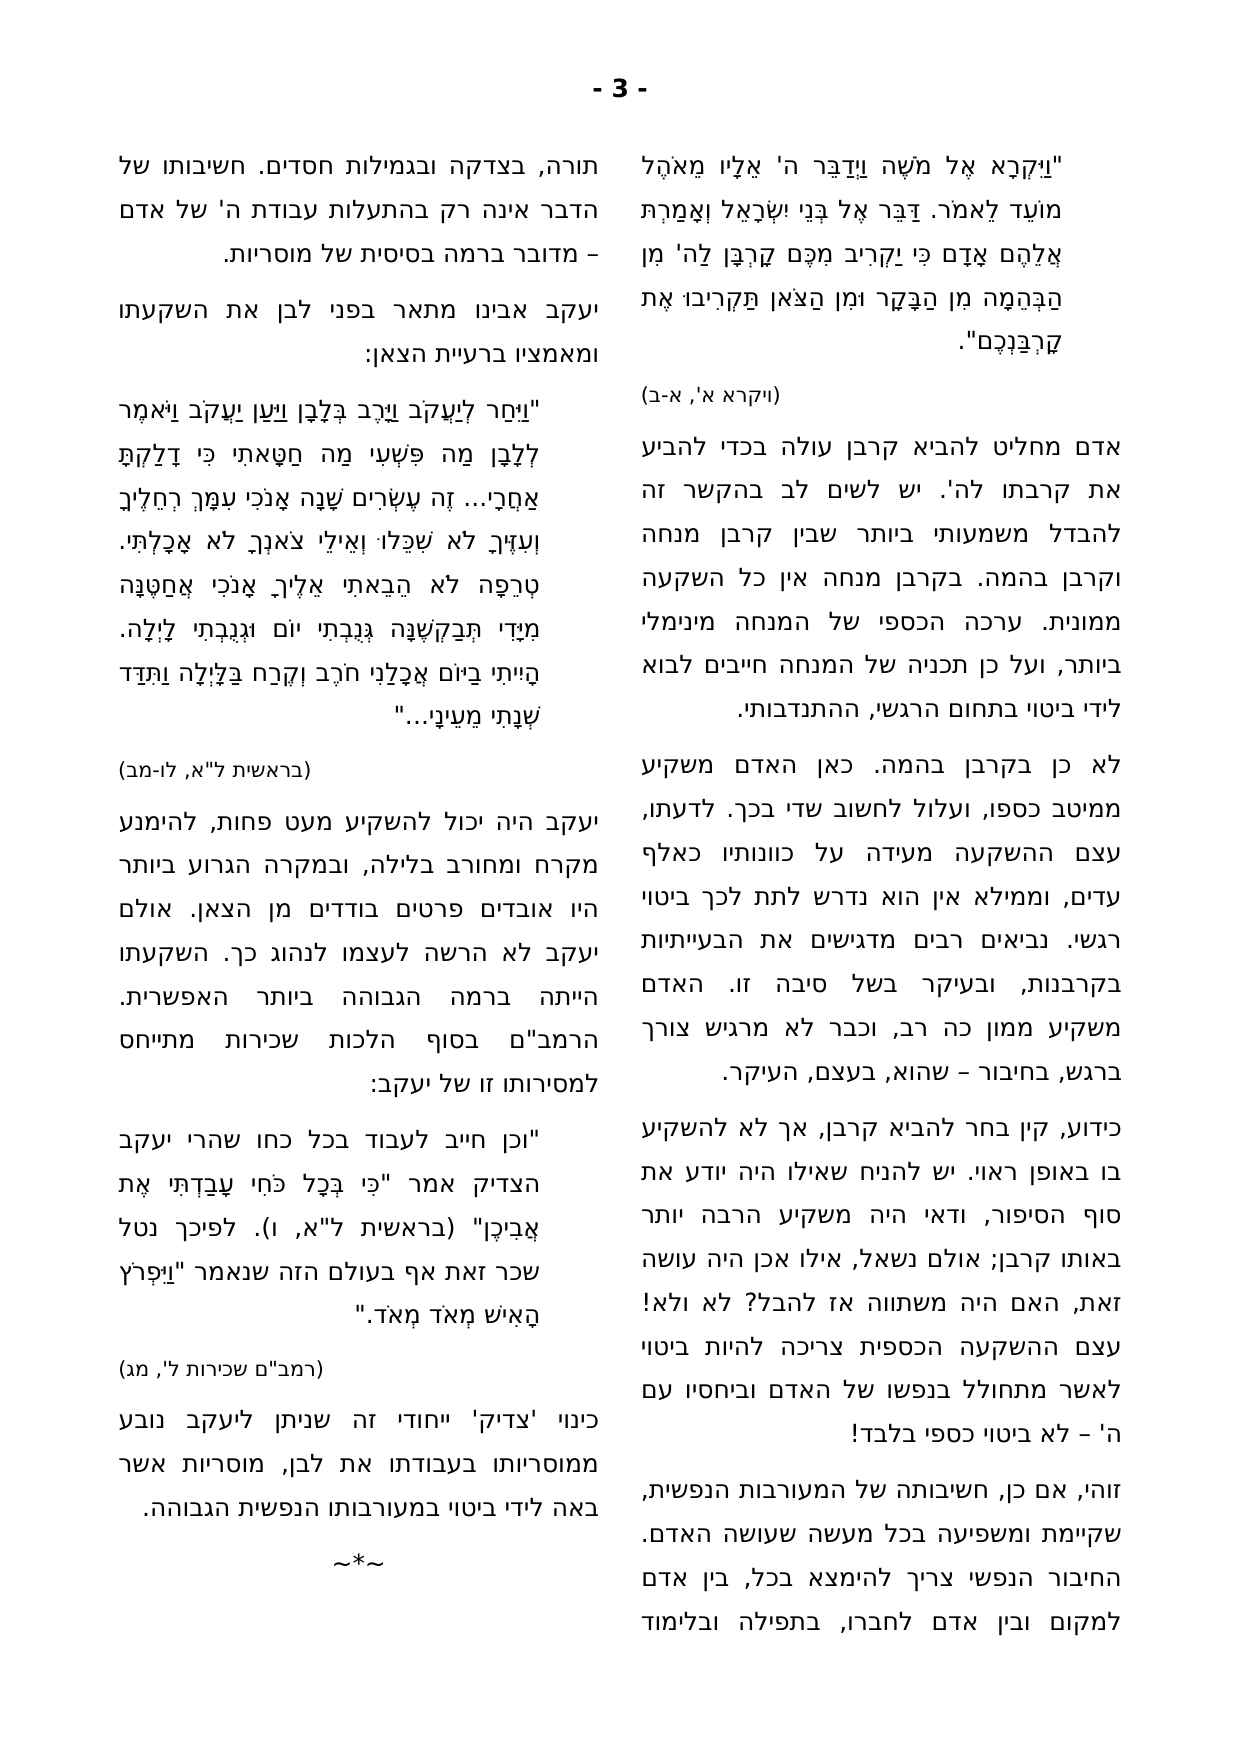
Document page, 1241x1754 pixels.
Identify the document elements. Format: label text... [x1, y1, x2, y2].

text כינוי 'צדיק' ייחודי זה שניתן ליעקב נובע ממוסריותו בעבודתו את לבן, מוסריות אשר באה לידי ביטוי במעורבותו הנפשית הגבוהה. [118, 1406, 599, 1522]
text "וַיִּחַר לְיַעֲקֹב וַיָּרֶב בְּלָבָן וַיַּעַן יַעֲקֹב וַיֹּאמֶר לְלָבָן מַה פִּשְׁעִי מַה חַטָּאתִי כִּי דָלַקְתָּ אַחֲרָי... זֶה עֶשְׂרִים שָׁנָה אָנֹכִי עִמָּךְ רְחֵלֶיךָ וְעִזֶּיךָ לֹא שִׁכֵּלוּ וְאֵילֵי צֹאנְךָ לֹא אָכָלְתִּי. טְרֵפָה לֹא הֵבֵאתִי אֵלֶיךָ אָנֹכִי אֲחַטֶּנָּה מִיָּדִי תְּבַקְשֶׁנָּה גְּנֻבְתִי יוֹם וּגְנֻבְתִי לָיְלָה. הָיִיתִי בַיּוֹם אֲכָלַנִי חֹרֶב וְקֶרַח בַּלָּיְלָה וַתִּדַּד שְׁנָתִי מֵעֵינָי..." [118, 395, 540, 731]
subtitle (בראשית ל"א, לו-מב) [118, 758, 599, 782]
text יעקב אבינו מתאר בפני לבן את השקעתו ומאמציו ברעיית הצאן: [118, 295, 599, 368]
subtitle (רמב"ם שכירות ל', מג) [118, 1357, 599, 1381]
text "וַיִּקְרָא אֶל מֹשֶׁה וַיְדַבֵּר ה' אֵלָיו מֵאֹהֶל מוֹעֵד לֵאמֹר. דַּבֵּר אֶל בְּנֵי יִשְׂרָאֵל וְאָמַרְתּ אֲלֵהֶם אָדָם כִּי יַקְרִיב מִכֶּם קָרְבָּן לַה' מִן הַבְּהֵמָה מִן הַבָּקָר וּמִן הַצֹּאן תַּקְרִיבוּ אֶת קָרְבַּנְכֶם". [641, 152, 1063, 356]
text כידוע, קין בחר להביא קרבן, אך לא להשקיע בו באופן ראוי. יש להניח שאילו היה יודע את סוף הסיפור, ודאי היה משקיע הרבה יותר באותו קרבן; אולם נשאל, אילו אכן היה עושה זאת, האם היה משתווה אז להבל? לא ולא! עצם ההשקעה הכספית צריכה להיות ביטוי לאשר מתחולל בנפשו של האדם וביחסיו עם ה' – לא ביטוי כספי בלבד! [641, 1113, 1122, 1448]
subtitle (ויקרא א', א-ב) [641, 383, 1122, 407]
text יעקב היה יכול להשקיע מעט פחות, להימנע מקרח ומחורב בלילה, ובמקרה הגרוע ביותר היו אובדים פרטים בודדים מן הצאן. אולם יעקב לא הרשה לעצמו לנהוג כך. השקעתו הייתה ברמה הגבוהה ביותר האפשרית. הרמב"ם בסוף הלכות שכירות מתייחס למסירותו זו של יעקב: [118, 807, 599, 1098]
text זוהי, אם כן, חשיבותה של המעורבות הנפשית, שקיימת ומשפיעה בכל מעשה שעושה האדם. החיבור הנפשי צריך להימצא בכל, בין אדם למקום ובין אדם לחברו, בתפילה ובלימוד תורה, בצדקה ובגמילות חסדים. חשיבותו של הדבר אינה רק בהתעלות עבודת ה' של אדם – מדובר ברמה בסיסית של מוסריות. [118, 152, 599, 268]
text זוהי, אם כן, חשיבותה של המעורבות הנפשית, שקיימת ומשפיעה בכל מעשה שעושה האדם. החיבור הנפשי צריך להימצא בכל, בין אדם למקום ובין אדם לחברו, בתפילה ובלימוד תורה, בצדקה ובגמילות חסדים. חשיבותו של הדבר אינה רק בהתעלות עבודת ה' של אדם – מדובר ברמה בסיסית של מוסריות. [641, 1475, 1122, 1636]
text לא כן בקרבן בהמה. כאן האדם משקיע ממיטב כספו, ועלול לחשוב שדי בכך. לדעתו, עצם ההשקעה מעידה על כוונותיו כאלף עדים, וממילא אין הוא נדרש לתת לכך ביטוי רגשי. נביאים רבים מדגישים את הבעייתיות בקרבנות, ובעיקר בשל סיבה זו. האדם משקיע ממון כה רב, וכבר לא מרגיש צורך ברגש, בחיבור – שהוא, בעצם, העיקר. [641, 750, 1122, 1086]
text ~*~ [118, 1549, 599, 1578]
text אדם מחליט להביא קרבן עולה בכדי להביע את קרבתו לה'. יש לשים לב בהקשר זה להבדל משמעותי ביותר שבין קרבן מנחה וקרבן בהמה. בקרבן מנחה אין כל השקעה ממונית. ערכה הכספי של המנחה מינימלי ביותר, ועל כן תכניה של המנחה חייבים לבוא לידי ביטוי בתחום הרגשי, ההתנדבותי. [641, 432, 1122, 723]
text "וכן חייב לעבוד בכל כחו שהרי יעקב הצדיק אמר "כִּי בְּכָל כֹּחִי עָבַדְתִּי אֶת אֲבִיכֶן" (בראשית ל"א, ו). לפיכך נטל שכר זאת אף בעולם הזה שנאמר "וַיִּפְרֹץ הָאִישׁ מְאֹד מְאֹד." [118, 1125, 540, 1329]
